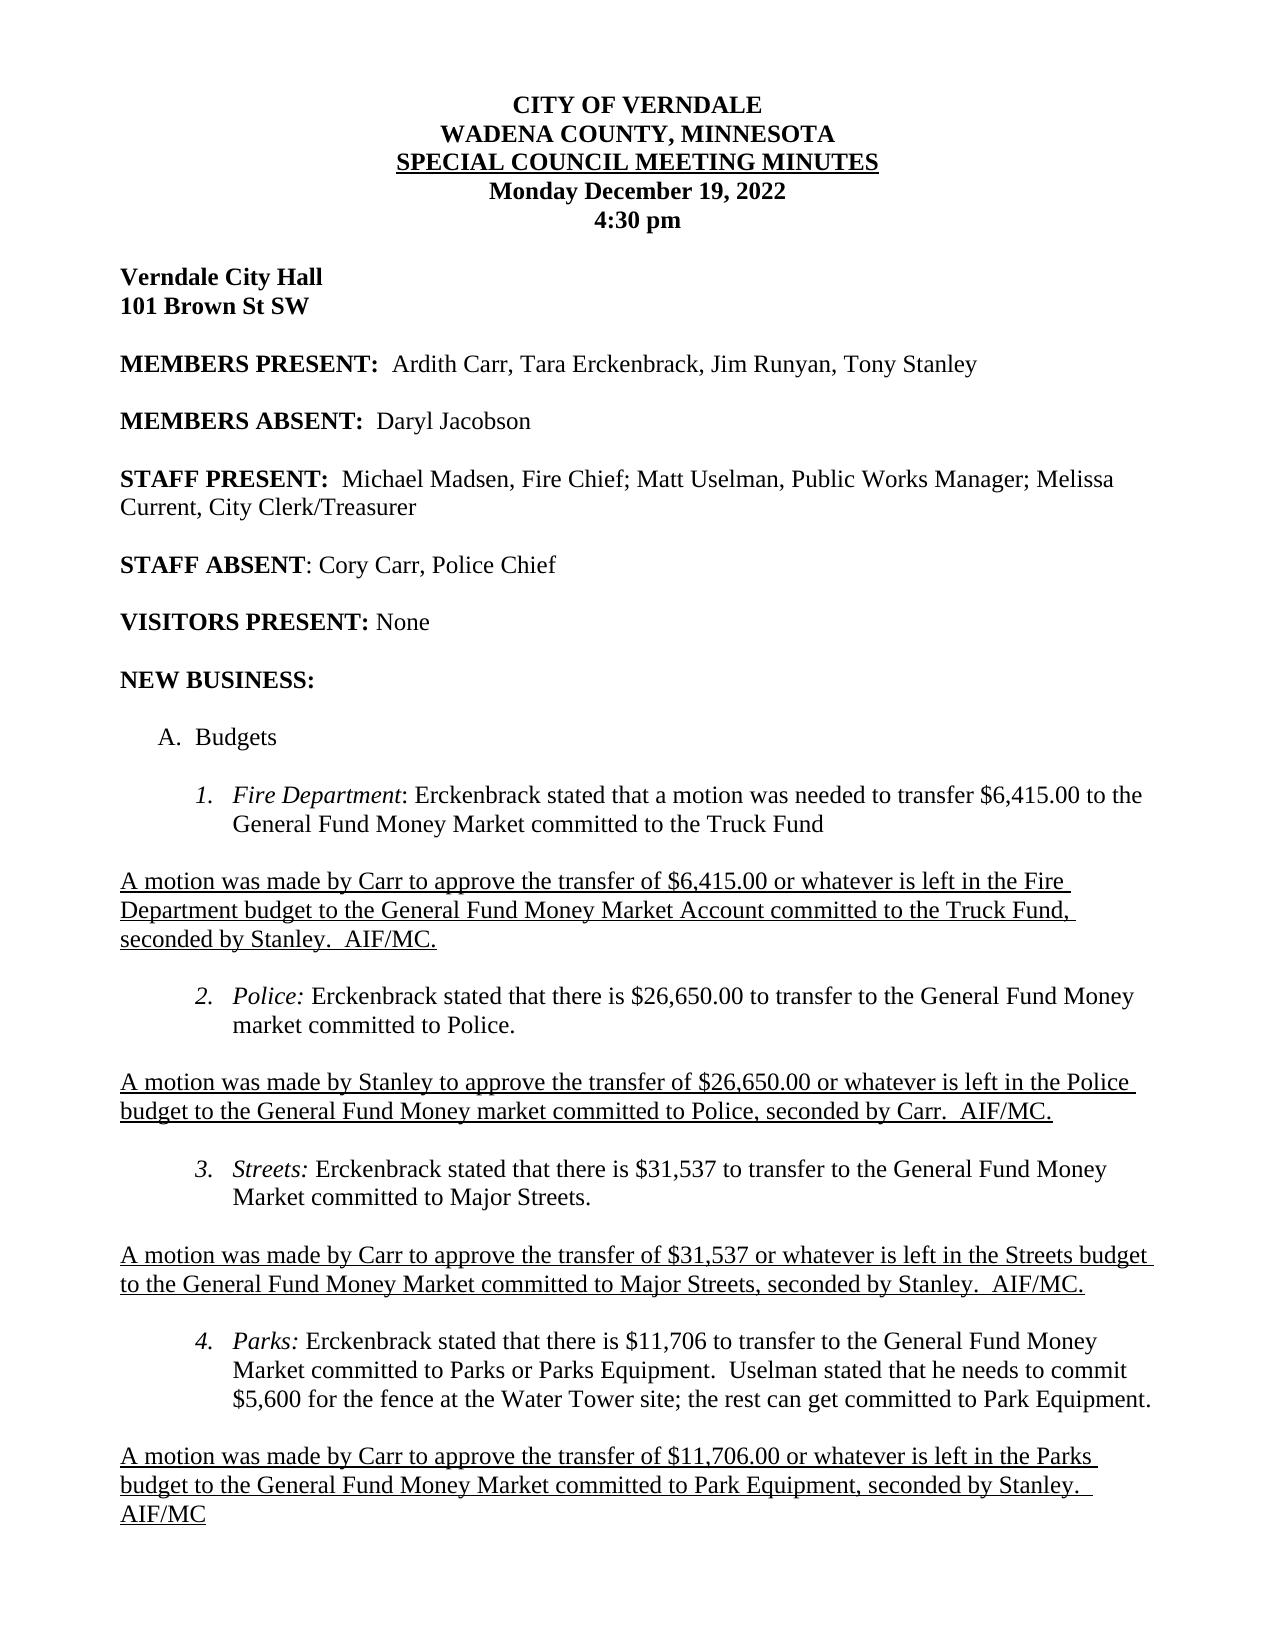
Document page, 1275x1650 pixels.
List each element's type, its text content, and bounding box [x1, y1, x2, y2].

list Police: Erckenbrack stated that there is $26,650.00 to transfer to the General Fund Money market committed to Police. [195, 981, 1155, 1039]
text A motion was made by Carr to approve the transfer of $6,415.00 or whatever is left in the Fire Department budget to the General Fund Money Market Account committed to the Truck Fund, seconded by Stanley. AIF/MC. [120, 866, 1155, 952]
list Parks: Erckenbrack stated that there is $11,706 to transfer to the General Fund Money Market committed to Parks or Parks Equipment. Uselman stated that he needs to commit $5,600 for the fence at the Water Tower site; the rest can get committed to Park Equipment. [195, 1326, 1155, 1412]
text Monday December 19, 2022 [120, 176, 1155, 205]
text MEMBERS PRESENT: Ardith Carr, Tara Erckenbrack, Jim Runyan, Tony Stanley [120, 349, 1155, 377]
text VISITORS PRESENT: None [120, 607, 1155, 636]
text A motion was made by Stanley to approve the transfer of $26,650.00 or whatever is left in the Police budget to the General Fund Money market committed to Police, seconded by Carr. AIF/MC. [120, 1067, 1155, 1125]
text Verndale City Hall [120, 262, 1155, 291]
text MEMBERS ABSENT: Daryl Jacobson [120, 406, 1155, 435]
text A motion was made by Carr to approve the transfer of $31,537 or whatever is left in the Streets budget to the General Fund Money Market committed to Major Streets, seconded by Stanley. AIF/MC. [120, 1240, 1155, 1297]
text CITY OF VERNDALE [120, 90, 1155, 119]
text STAFF ABSENT: Cory Carr, Police Chief [120, 550, 1155, 579]
text NEW BUSINESS: [120, 665, 1155, 694]
text A motion was made by Carr to approve the transfer of $11,706.00 or whatever is left in the Parks budget to the General Fund Money Market committed to Park Equipment, seconded by Stanley. AIF/MC [120, 1441, 1155, 1527]
text SPECIAL COUNCIL MEETING MINUTES [120, 147, 1155, 176]
list Budgets [157, 722, 1155, 751]
text 101 Brown St SW [120, 291, 1155, 320]
list Streets: Erckenbrack stated that there is $31,537 to transfer to the General Fund Money Market committed to Major Streets. [195, 1154, 1155, 1211]
text WADENA COUNTY, MINNESOTA [120, 119, 1155, 147]
list Fire Department: Erckenbrack stated that a motion was needed to transfer $6,415.00 to the General Fund Money Market committed to the Truck Fund [195, 780, 1155, 837]
text 4:30 pm [120, 205, 1155, 234]
text STAFF PRESENT: Michael Madsen, Fire Chief; Matt Uselman, Public Works Manager; Melissa Current, City Clerk/Treasurer [120, 464, 1155, 521]
